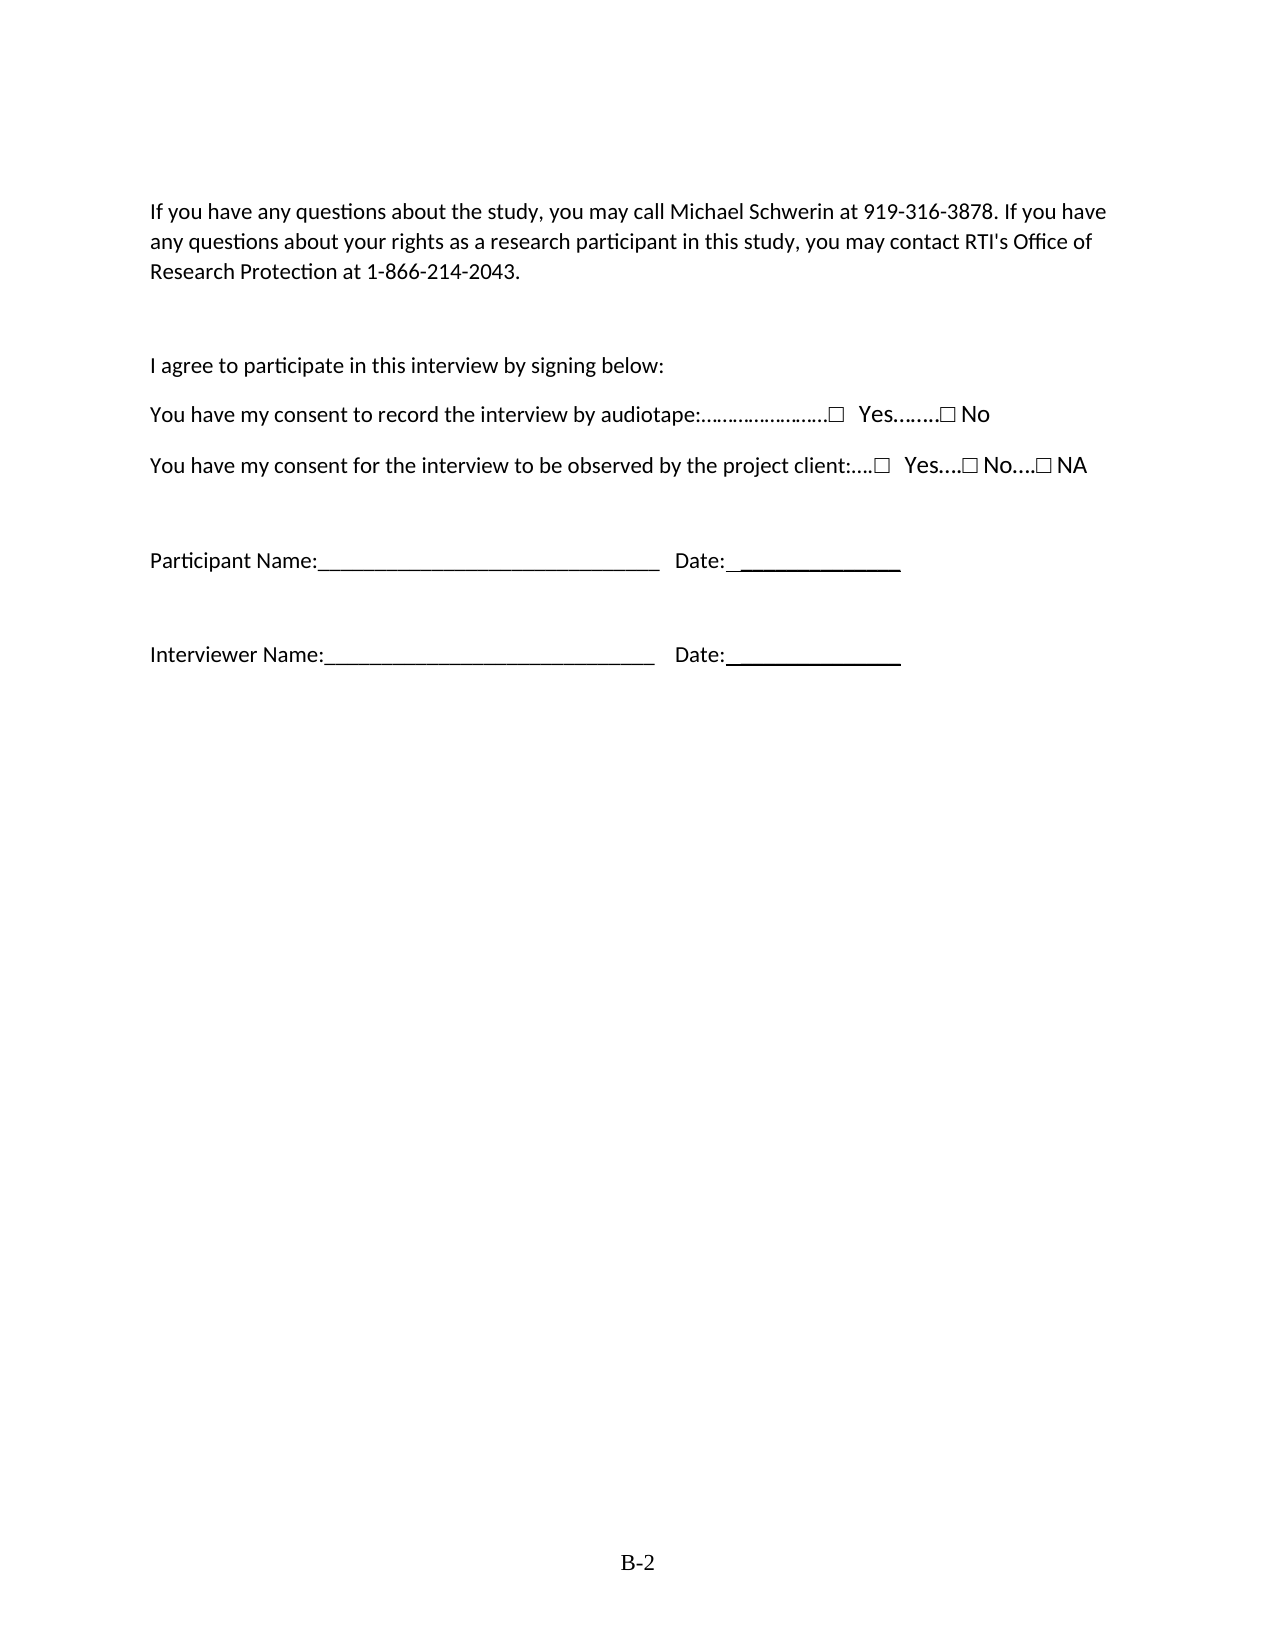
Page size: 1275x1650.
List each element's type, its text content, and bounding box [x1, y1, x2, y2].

text Participant Name:______________________________ Date: ______________ [150, 547, 1125, 575]
text If you have any questions about the study, you may call Michael Schwerin at 919-316-3878. If you have any questions about your rights as a research participant in this study, you may contact 's Office of Research Protection at 1-866-214-2043. [150, 197, 1125, 285]
text You have my consent for the interview to be observed by the project client:….□ Yes….□ No….□ NA [150, 449, 1125, 481]
text You have my consent to record the interview by audiotape:……………………□ Yes……..□ No [150, 398, 1125, 430]
text Interviewer Name:_____________________________ Date: ______________ [150, 640, 1125, 668]
text I agree to participate in this interview by signing below: [150, 351, 1125, 379]
